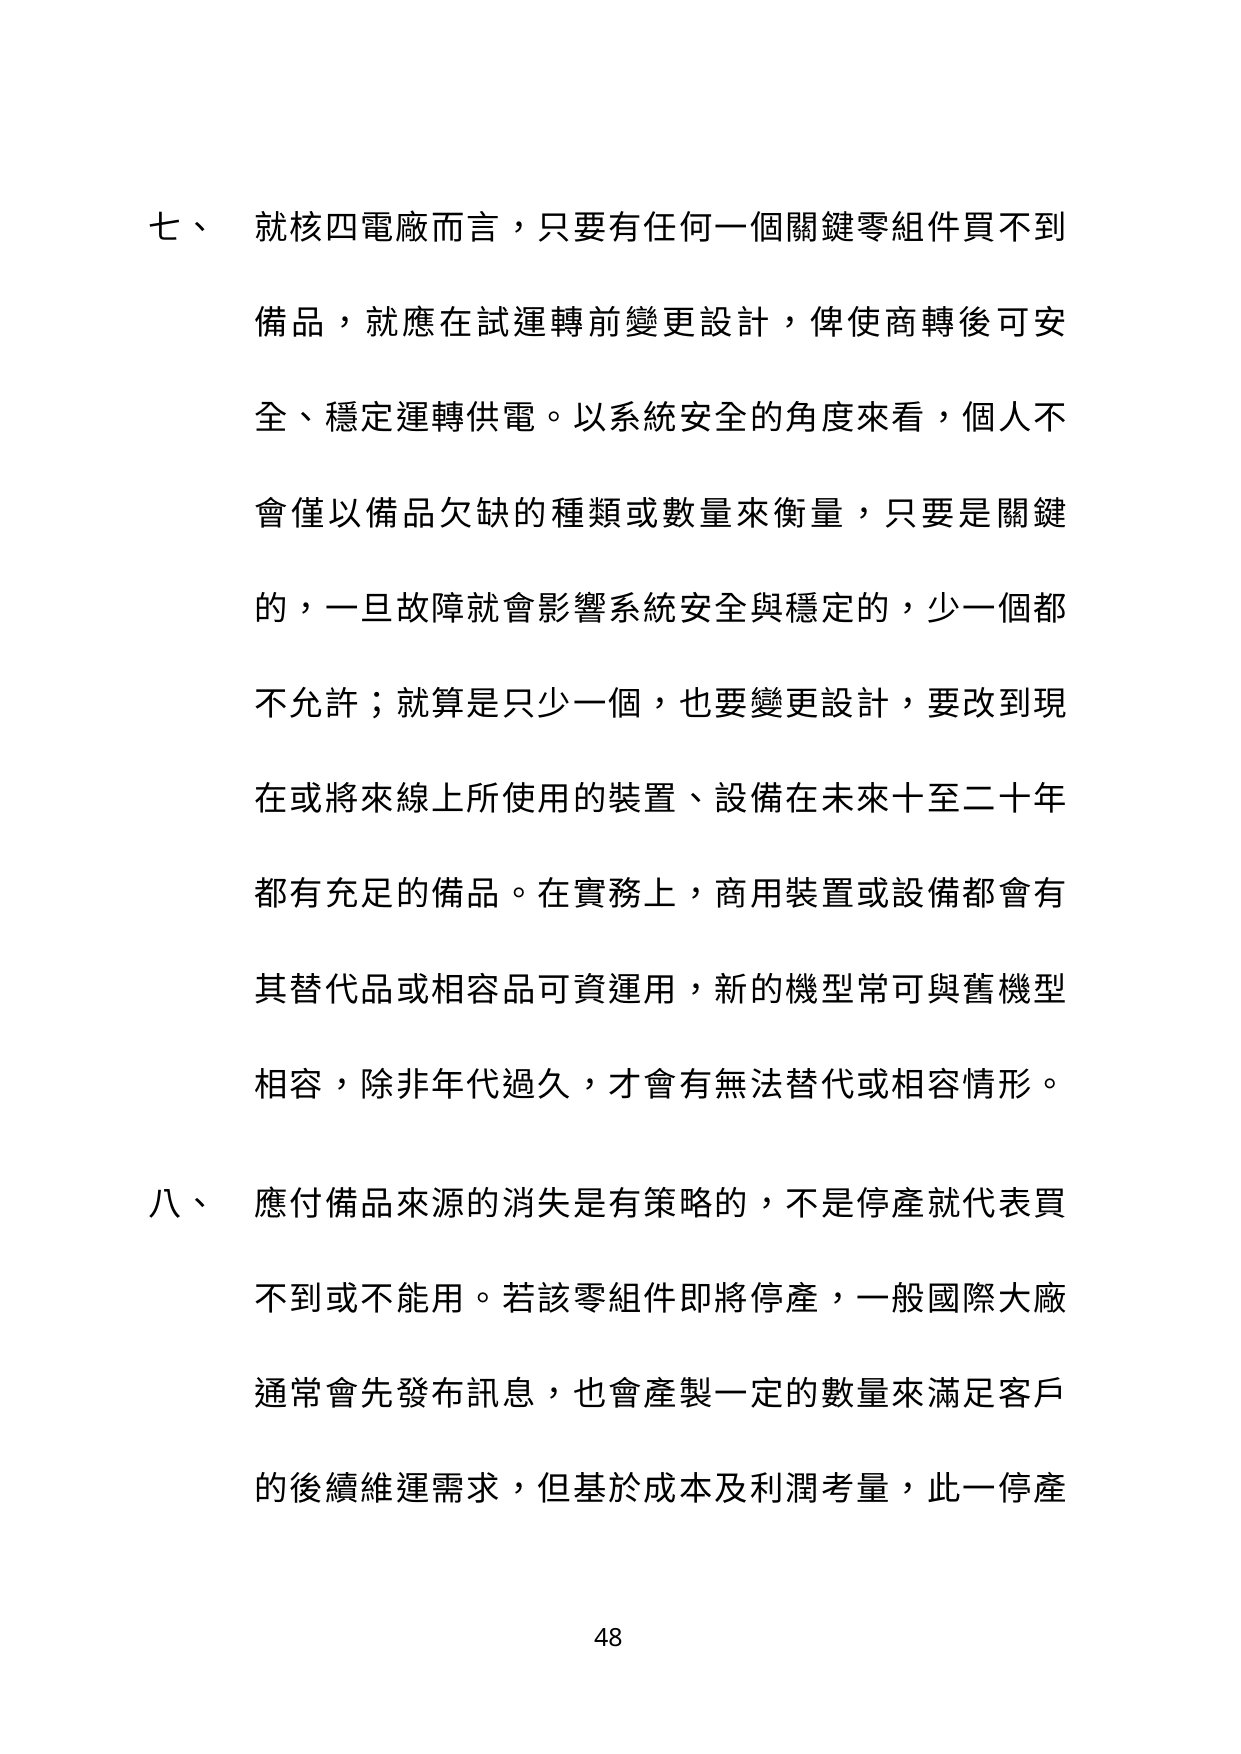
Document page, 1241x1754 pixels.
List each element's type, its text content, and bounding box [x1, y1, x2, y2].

list 就核四電廠而言，只要有任何一個關鍵零組件買不到備品，就應在試運轉前變更設計，俾使商轉後可安全、穩定運轉供電。以系統安全的角度來看，個人不會僅以備品欠缺的種類或數量來衡量，只要是關鍵的，一旦故障就會影響系統安全與穩定的，少一個都不允許；就算是只少一個，也要變更設計，要改到現在或將來線上所使用的裝置、設備在未來十至二十年都有充足的備品。在實務上，商用裝置或設備都會有其替代品或相容品可資運用，新的機型常可與舊機型相容，除非年代過久，才會有無法替代或相容情形。 [148, 177, 1069, 1129]
